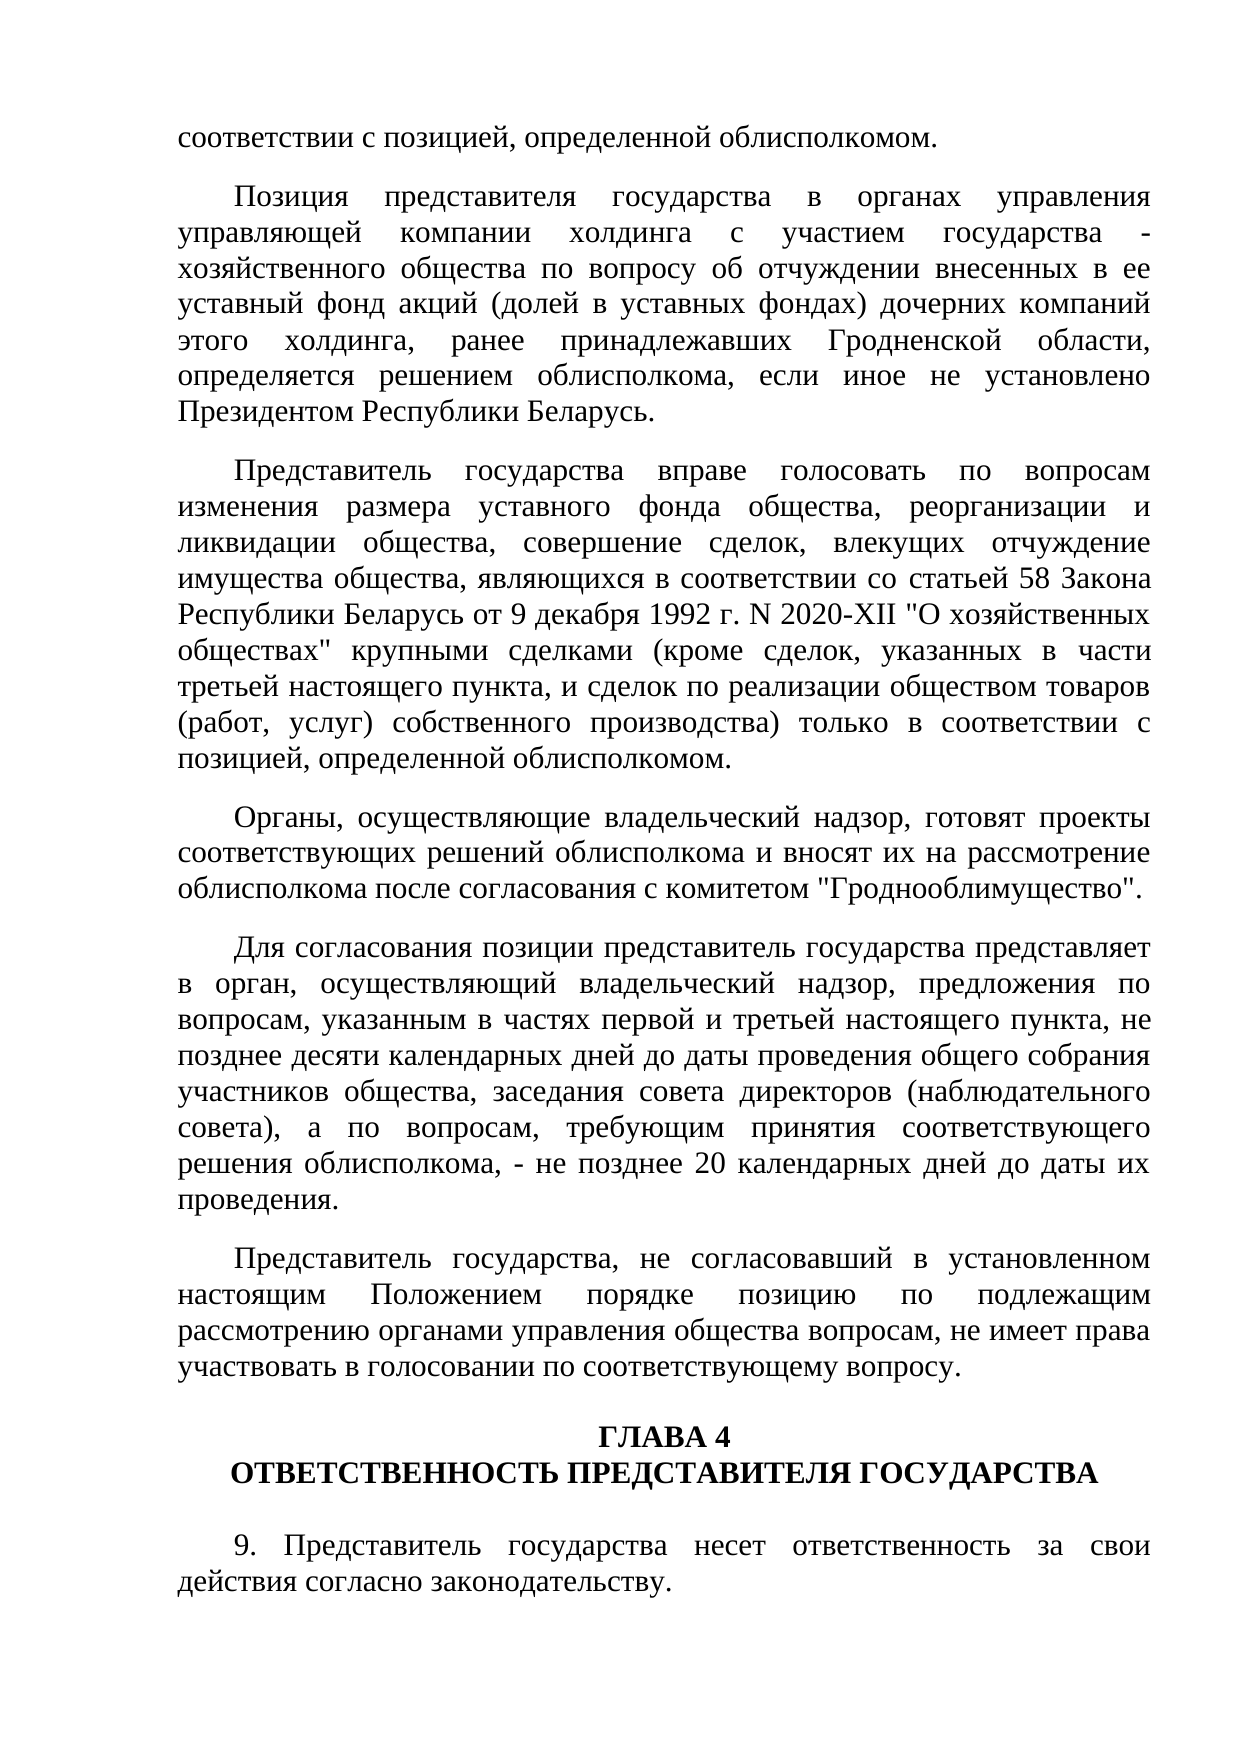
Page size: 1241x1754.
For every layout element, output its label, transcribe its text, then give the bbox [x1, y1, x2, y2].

text ГЛАВА 4 [177, 1419, 1152, 1454]
text 9. Представитель государства несет ответственность за свои действия согласно законодательству. [177, 1526, 1152, 1598]
text Представитель государства, не согласовавший в установленном настоящим Положением порядке позицию по подлежащим рассмотрению органами управления общества вопросам, не имеет права участвовать в голосовании по соответствующему вопросу. [177, 1239, 1152, 1383]
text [177, 118, 1152, 154]
text Для согласования позиции представитель государства представляет в орган, осуществляющий владельческий надзор, предложения по вопросам, указанным в частях первой и третьей настоящего пункта, не позднее десяти календарных дней до даты проведения общего собрания участников общества, заседания совета директоров (наблюдательного совета), а по вопросам, требующим принятия соответствующего решения облисполкома, - не позднее 20 календарных дней до даты их проведения. [177, 928, 1152, 1216]
text Позиция представителя государства в органах управления управляющей компании холдинга с участием государства - хозяйственного общества по вопросу об отчуждении внесенных в ее уставный фонд акций (долей в уставных фондах) дочерних компаний этого холдинга, ранее принадлежавших Гродненской области, определяется решением облисполкома, если иное не установлено Президентом Республики Беларусь. [177, 177, 1152, 428]
text ОТВЕТСТВЕННОСТЬ ПРЕДСТАВИТЕЛЯ ГОСУДАРСТВА [177, 1454, 1152, 1491]
text Органы, осуществляющие владельческий надзор, готовят проекты соответствующих решений облисполкома и вносят их на рассмотрение облисполкома после согласования с комитетом "Гроднооблимущество". [177, 798, 1152, 906]
text Представитель государства вправе голосовать по вопросам изменения размера уставного фонда общества, реорганизации и ликвидации общества, совершение сделок, влекущих отчуждение имущества общества, являющихся в соответствии со статьей 58 Закона Республики Беларусь от 9 декабря 1992 г. N 2020-XII "О хозяйственных обществах" крупными сделками (кроме сделок, указанных в части третьей настоящего пункта, и сделок по реализации обществом товаров (работ, услуг) собственного производства) только в соответствии с позицией, определенной облисполкомом. [177, 451, 1152, 775]
